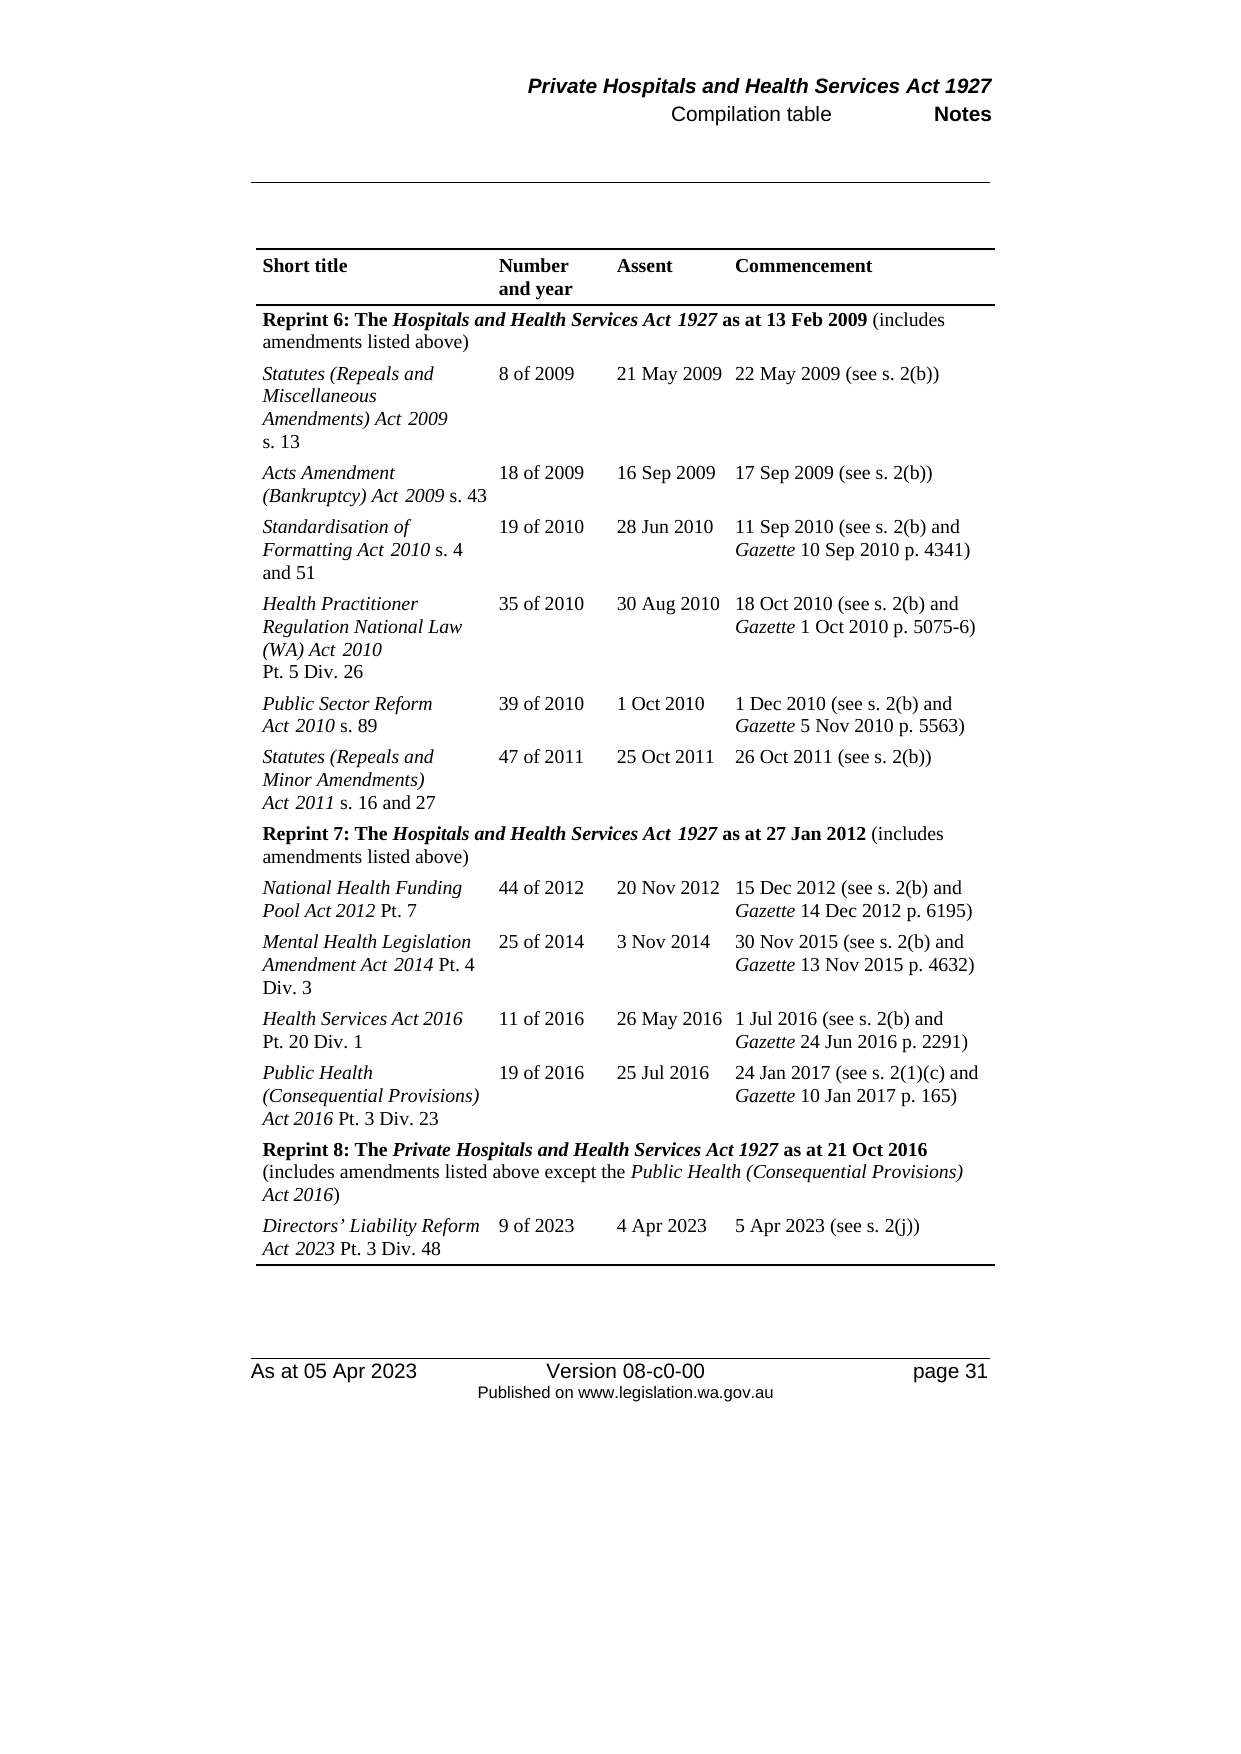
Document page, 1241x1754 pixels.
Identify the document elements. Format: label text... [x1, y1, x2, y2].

table_cell Health Services Act 2016 Pt. 20 Div. 1 [256, 1003, 493, 1057]
table_cell 25 Jul 2016 [611, 1057, 729, 1133]
table_cell 19 of 2016 [493, 1057, 611, 1133]
table_cell 1 Jul 2016 (see s. 2(b) and Gazette 24 Jun 2016 p. 2291) [729, 1003, 995, 1057]
table_cell 17 Sep 2009 (see s. 2(b)) [729, 457, 995, 511]
table_cell 30 Nov 2015 (see s. 2(b) and Gazette 13 Nov 2015 p. 4632) [729, 926, 995, 1003]
table_cell 20 Nov 2012 [611, 872, 729, 926]
table_cell 11 of 2016 [493, 1003, 611, 1057]
table_cell 4 Apr 2023 [611, 1210, 729, 1264]
table_cell 24 Jan 2017 (see s. 2(1)(c) and Gazette 10 Jan 2017 p. 165) [729, 1057, 995, 1133]
table_cell Reprint 8: The Private Hospitals and Health Services Act 1927 as at 21 Oct 2016 (includes amendments listed above except the Public Health (Consequential Provisions) Act 2016) [256, 1134, 995, 1210]
table_cell 25 Oct 2011 [611, 741, 729, 818]
table_cell Reprint 6: The Hospitals and Health Services Act 1927 as at 13 Feb 2009 (includes amendments listed above) [256, 306, 995, 357]
table_cell 16 Sep 2009 [611, 457, 729, 511]
table_cell National Health Funding Pool Act 2012 Pt. 7 [256, 872, 493, 926]
table_cell 21 May 2009 [611, 358, 729, 457]
table_cell 1 Dec 2010 (see s. 2(b) and Gazette 5 Nov 2010 p. 5563) [729, 688, 995, 741]
table_cell 5 Apr 2023 (see s. 2(j)) [729, 1210, 995, 1264]
table_cell 19 of 2010 [493, 511, 611, 588]
table_cell Directors’ Liability Reform Act 2023 Pt. 3 Div. 48 [256, 1210, 493, 1264]
table_cell 28 Jun 2010 [611, 511, 729, 588]
table_cell 15 Dec 2012 (see s. 2(b) and Gazette 14 Dec 2012 p. 6195) [729, 872, 995, 926]
table_cell 22 May 2009 (see s. 2(b)) [729, 358, 995, 457]
table_cell 26 Oct 2011 (see s. 2(b)) [729, 741, 995, 818]
table_header Commencement [729, 250, 995, 303]
table_header Number and year [493, 250, 611, 303]
table_cell 11 Sep 2010 (see s. 2(b) and Gazette 10 Sep 2010 p. 4341) [729, 511, 995, 588]
table_cell 39 of 2010 [493, 688, 611, 741]
table_cell 8 of 2009 [493, 358, 611, 457]
table_cell Statutes (Repeals and Minor Amendments) Act 2011 s. 16 and 27 [256, 741, 493, 818]
table_cell Statutes (Repeals and Miscellaneous Amendments) Act 2009 s. 13 [256, 358, 493, 457]
table_cell Reprint 7: The Hospitals and Health Services Act 1927 as at 27 Jan 2012 (includes amendments listed above) [256, 818, 995, 872]
table_cell 30 Aug 2010 [611, 588, 729, 687]
table_cell Public Sector Reform Act 2010 s. 89 [256, 688, 493, 741]
table_cell 44 of 2012 [493, 872, 611, 926]
table_cell Acts Amendment (Bankruptcy) Act 2009 s. 43 [256, 457, 493, 511]
table_header Short title [256, 250, 493, 303]
table_cell 9 of 2023 [493, 1210, 611, 1264]
table_cell Mental Health Legislation Amendment Act 2014 Pt. 4 Div. 3 [256, 926, 493, 1003]
table_cell 26 May 2016 [611, 1003, 729, 1057]
table_cell 25 of 2014 [493, 926, 611, 1003]
table_cell Health Practitioner Regulation National Law (WA) Act 2010 Pt. 5 Div. 26 [256, 588, 493, 687]
table_cell 3 Nov 2014 [611, 926, 729, 1003]
table_header Assent [611, 250, 729, 303]
table_cell 1 Oct 2010 [611, 688, 729, 741]
table_cell 18 Oct 2010 (see s. 2(b) and Gazette 1 Oct 2010 p. 5075-6) [729, 588, 995, 687]
table_cell 18 of 2009 [493, 457, 611, 511]
table_cell 47 of 2011 [493, 741, 611, 818]
table_cell 35 of 2010 [493, 588, 611, 687]
table_cell Standardisation of Formatting Act 2010 s. 4 and 51 [256, 511, 493, 588]
table_cell Public Health (Consequential Provisions) Act 2016 Pt. 3 Div. 23 [256, 1057, 493, 1133]
